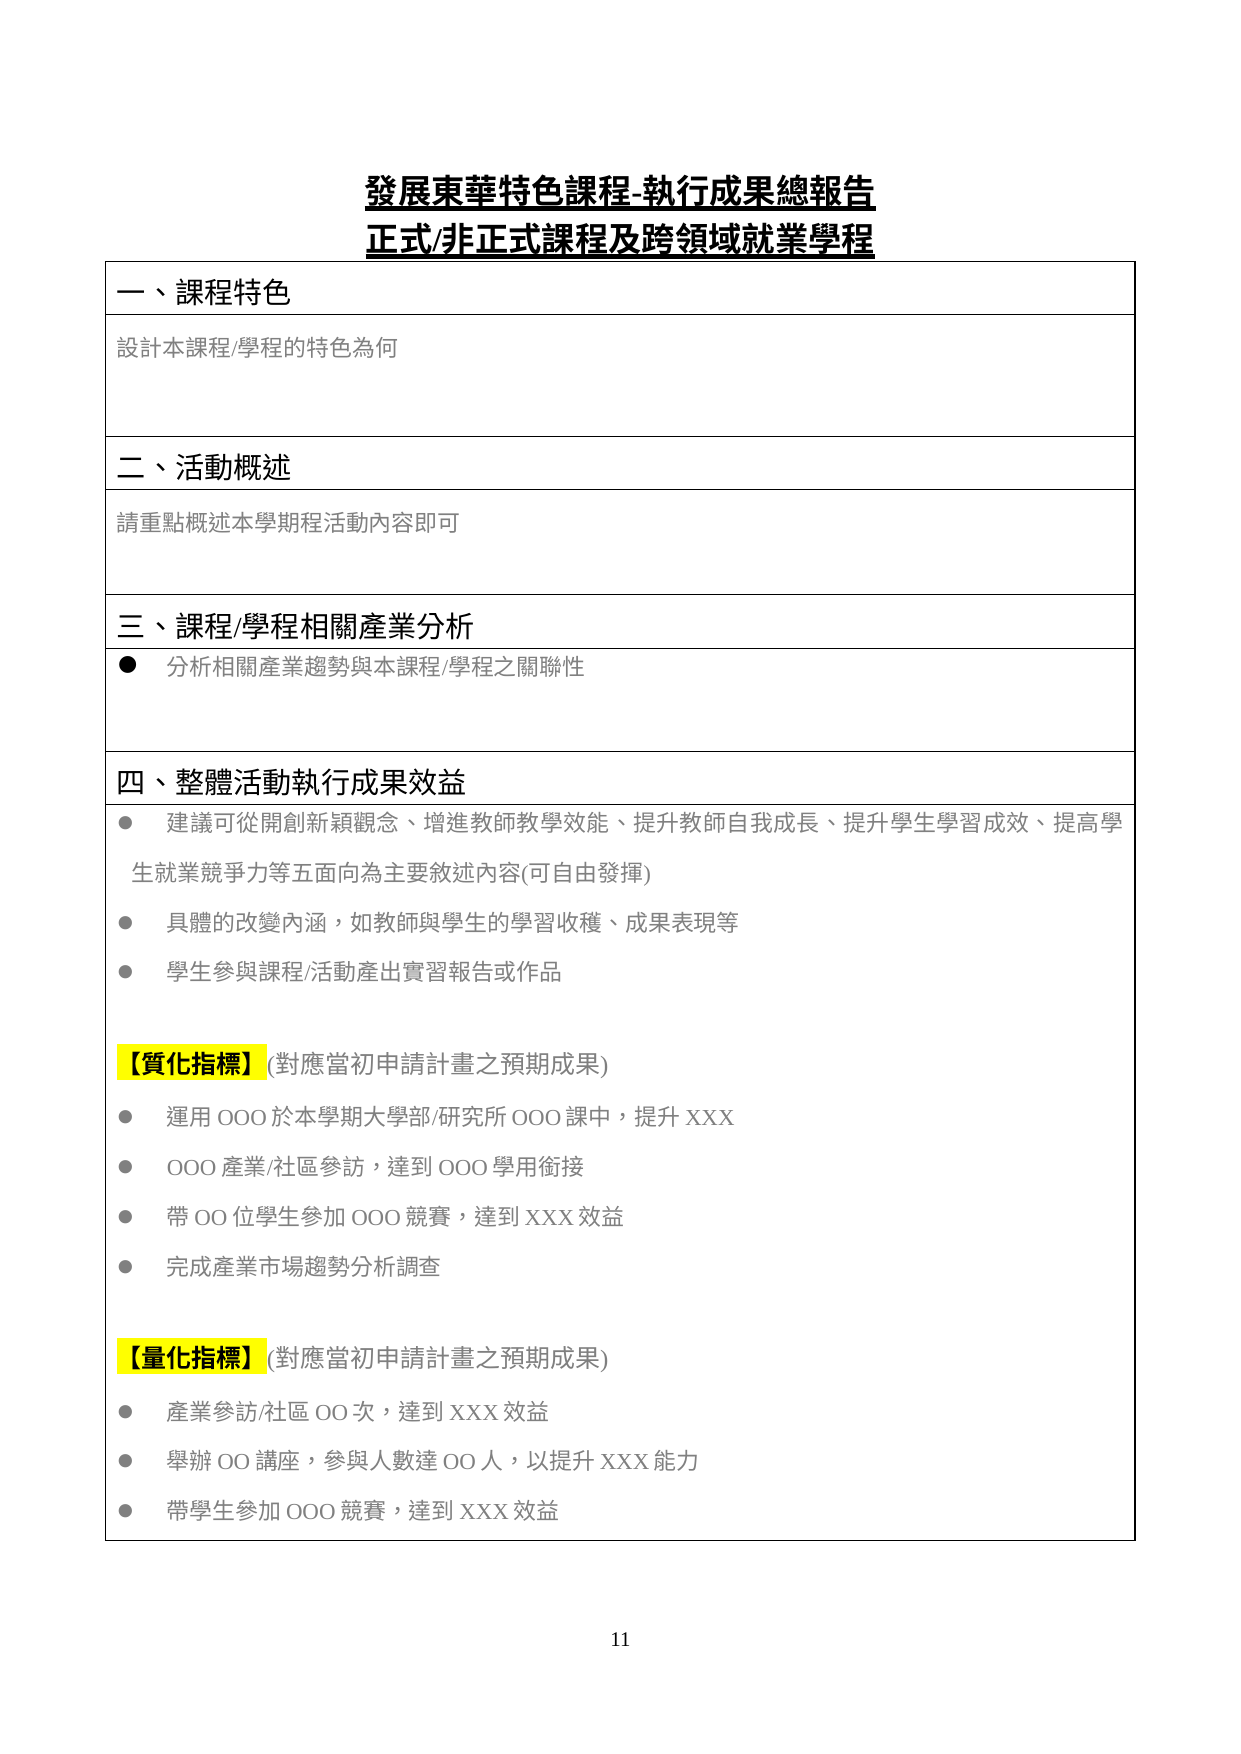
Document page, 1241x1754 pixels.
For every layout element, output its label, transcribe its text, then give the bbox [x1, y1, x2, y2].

table_cell 請重點概述本學期程活動內容即可 [106, 490, 1134, 594]
table_cell 二、活動概述 [106, 437, 1134, 489]
table_cell 三、課程/學程相關產業分析 [106, 595, 1134, 647]
table_header 一、課程特色 [106, 262, 1134, 314]
table_cell 分析相關產業趨勢與本課程/學程之關聯性 [106, 649, 1134, 751]
table_cell 設計本課程/學程的特色為何 [106, 315, 1134, 436]
text 正式/非正式課程及跨領域就業學程 [187, 213, 1053, 261]
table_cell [106, 805, 1134, 1540]
table_cell 四、整體活動執行成果效益 [106, 752, 1134, 804]
text 發展東華特色課程-執行成果總報告 [187, 164, 1053, 213]
